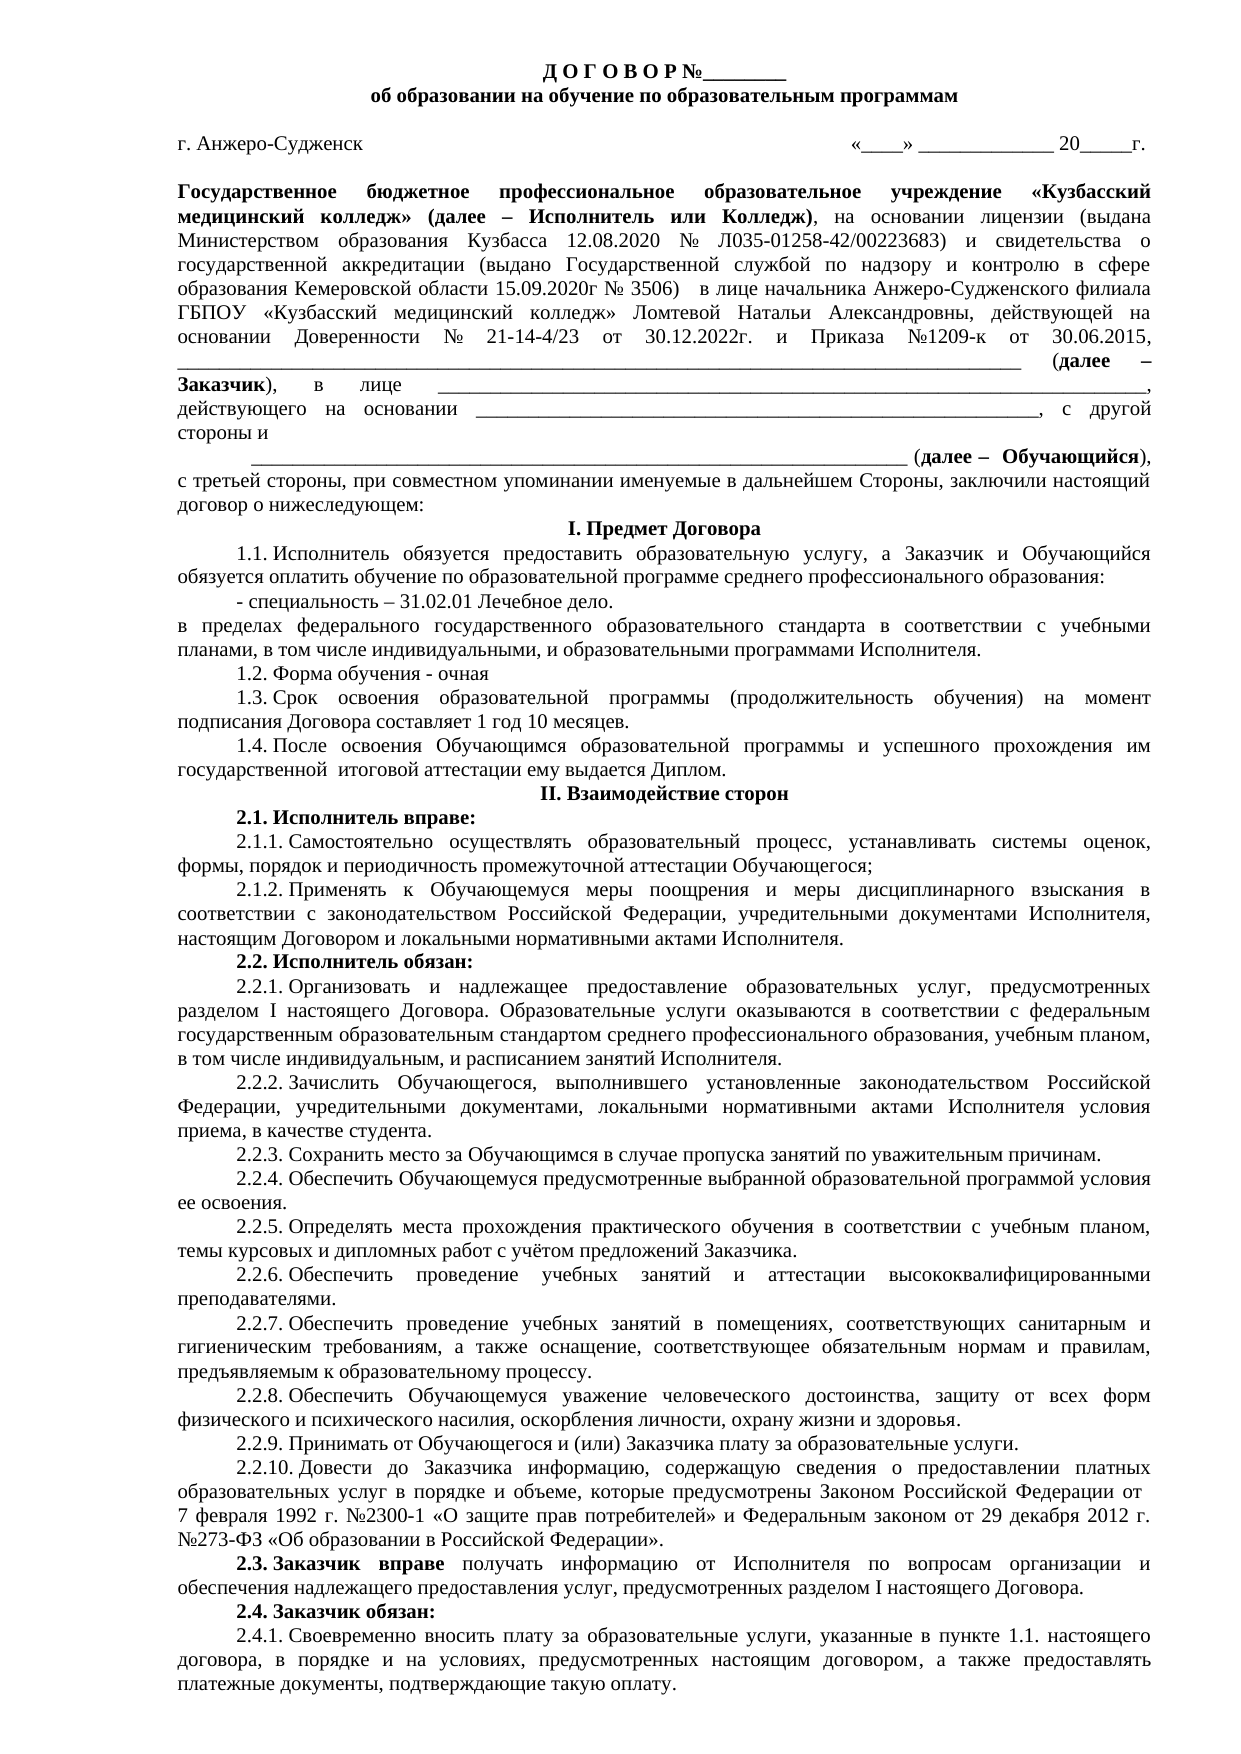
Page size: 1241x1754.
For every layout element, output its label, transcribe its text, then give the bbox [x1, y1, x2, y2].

text об образовании на обучение по образовательным программам [177, 83, 1152, 107]
text 2.2.6. Обеспечить проведение учебных занятий и аттестации высококвалифицированными преподавателями. [177, 1262, 1152, 1310]
text 2.4. Заказчик обязан: [177, 1599, 1152, 1623]
text 2.2.5. Определять места прохождения практического обучения в соответствии с учебным планом, темы курсовых и дипломных работ с учётом предложений Заказчика. [177, 1214, 1152, 1262]
text 2.1.2. Применять к Обучающемуся меры поощрения и меры дисциплинарного взыскания в соответствии с законодательством Российской Федерации, учредительными документами Исполнителя, настоящим Договором и локальными нормативными актами Исполнителя. [177, 877, 1152, 949]
text _______________________________________________________________ (далее – Обучающийся), с третьей стороны, при совместном упоминании именуемые в дальнейшем Стороны, заключили настоящий договор о нижеследующем: [177, 444, 1152, 516]
text 2.2.4. Обеспечить Обучающемуся предусмотренные выбранной образовательной программой условия ее освоения. [177, 1166, 1152, 1214]
text 2.2.9. Принимать от Обучающегося и (или) Заказчика плату за образовательные услуги. [177, 1431, 1152, 1455]
text 2.1. Исполнитель вправе: [177, 805, 1152, 829]
text 2.2.3. Сохранить место за Обучающимся в случае пропуска занятий по уважительным причинам. [177, 1142, 1152, 1166]
text 1.1. Исполнитель обязуется предоставить образовательную услугу, а Заказчик и Обучающийся обязуется оплатить обучение по образовательной программе среднего профессионального образования: [177, 540, 1152, 588]
text 1.2. Форма обучения - очная [177, 661, 1152, 685]
text 2.2.1. Организовать и надлежащее предоставление образовательных услуг, предусмотренных разделом I настоящего Договора. Образовательные услуги оказываются в соответствии с федеральным государственным образовательным стандартом среднего профессионального образования, учебным планом, в том числе индивидуальным, и расписанием занятий Исполнителя. [177, 973, 1152, 1070]
text Государственное бюджетное профессиональное образовательное учреждение «Кузбасский медицинский колледж» (далее – Исполнитель или Колледж), на основании лицензии (выдана Министерством образования Кузбасса 12.08.2020 № Л035-01258-42/00223683) и свидетельства о государственной аккредитации (выдано Государственной службой по надзору и контролю в сфере образования Кемеровской области 15.09.2020г № 3506) в лице начальника Анжеро-Судженского филиала ГБПОУ «Кузбасский медицинский колледж» Ломтевой Натальи Александровны, действующей на основании Доверенности № 21-14-4/23 от 30.12.2022г. и Приказа №1209-к от 30.06.2015, _________________________________________________________________________________ (далее – Заказчик), в лице ____________________________________________________________________, действующего на основании ______________________________________________________, с другой стороны и [177, 179, 1152, 444]
text - специальность – 31.02.01 Лечебное дело. [177, 588, 1152, 613]
text г. Анжеро-Судженск «____» _____________ 20_____г. [177, 131, 1152, 155]
text 2.4.1. Своевременно вносить плату за образовательные услуги, указанные в пункте 1.1. настоящего договора, в порядке и на условиях, предусмотренных настоящим договором, а также предоставлять платежные документы, подтверждающие такую оплату. [177, 1623, 1152, 1695]
text 1.4. После освоения Обучающимся образовательной программы и успешного прохождения им государственной итоговой аттестации ему выдается Диплом. [177, 733, 1152, 781]
text Д О Г О В О Р №________ [177, 59, 1152, 83]
text II. Взаимодействие сторон [177, 781, 1152, 805]
text 2.2.10. Довести до Заказчика информацию, содержащую сведения о предоставлении платных образовательных услуг в порядке и объеме, которые предусмотрены Законом Российской Федерации от 7 февраля 1992 г. №2300-1 «О защите прав потребителей» и Федеральным законом от 29 декабря 2012 г. №273-ФЗ «Об образовании в Российской Федерации». [177, 1455, 1152, 1551]
text I. Предмет Договора [177, 516, 1152, 540]
text 2.2.7. Обеспечить проведение учебных занятий в помещениях, соответствующих санитарным и гигиеническим требованиям, а также оснащение, соответствующее обязательным нормам и правилам, предъявляемым к образовательному процессу. [177, 1310, 1152, 1383]
text 2.2.2. Зачислить Обучающегося, выполнившего установленные законодательством Российской Федерации, учредительными документами, локальными нормативными актами Исполнителя условия приема, в качестве студента. [177, 1070, 1152, 1142]
text в пределах федерального государственного образовательного стандарта в соответствии с учебными планами, в том числе индивидуальными, и образовательными программами Исполнителя. [177, 613, 1152, 661]
text 2.2.8. Обеспечить Обучающемуся уважение человеческого достоинства, защиту от всех форм физического и психического насилия, оскорбления личности, охрану жизни и здоровья. [177, 1383, 1152, 1431]
text 2.1.1. Самостоятельно осуществлять образовательный процесс, устанавливать системы оценок, формы, порядок и периодичность промежуточной аттестации Обучающегося; [177, 829, 1152, 877]
text 1.3. Срок освоения образовательной программы (продолжительность обучения) на момент подписания Договора составляет 1 год 10 месяцев. [177, 685, 1152, 733]
text 2.2. Исполнитель обязан: [177, 949, 1152, 973]
text 2.3. Заказчик вправе получать информацию от Исполнителя по вопросам организации и обеспечения надлежащего предоставления услуг, предусмотренных разделом I настоящего Договора. [177, 1551, 1152, 1599]
